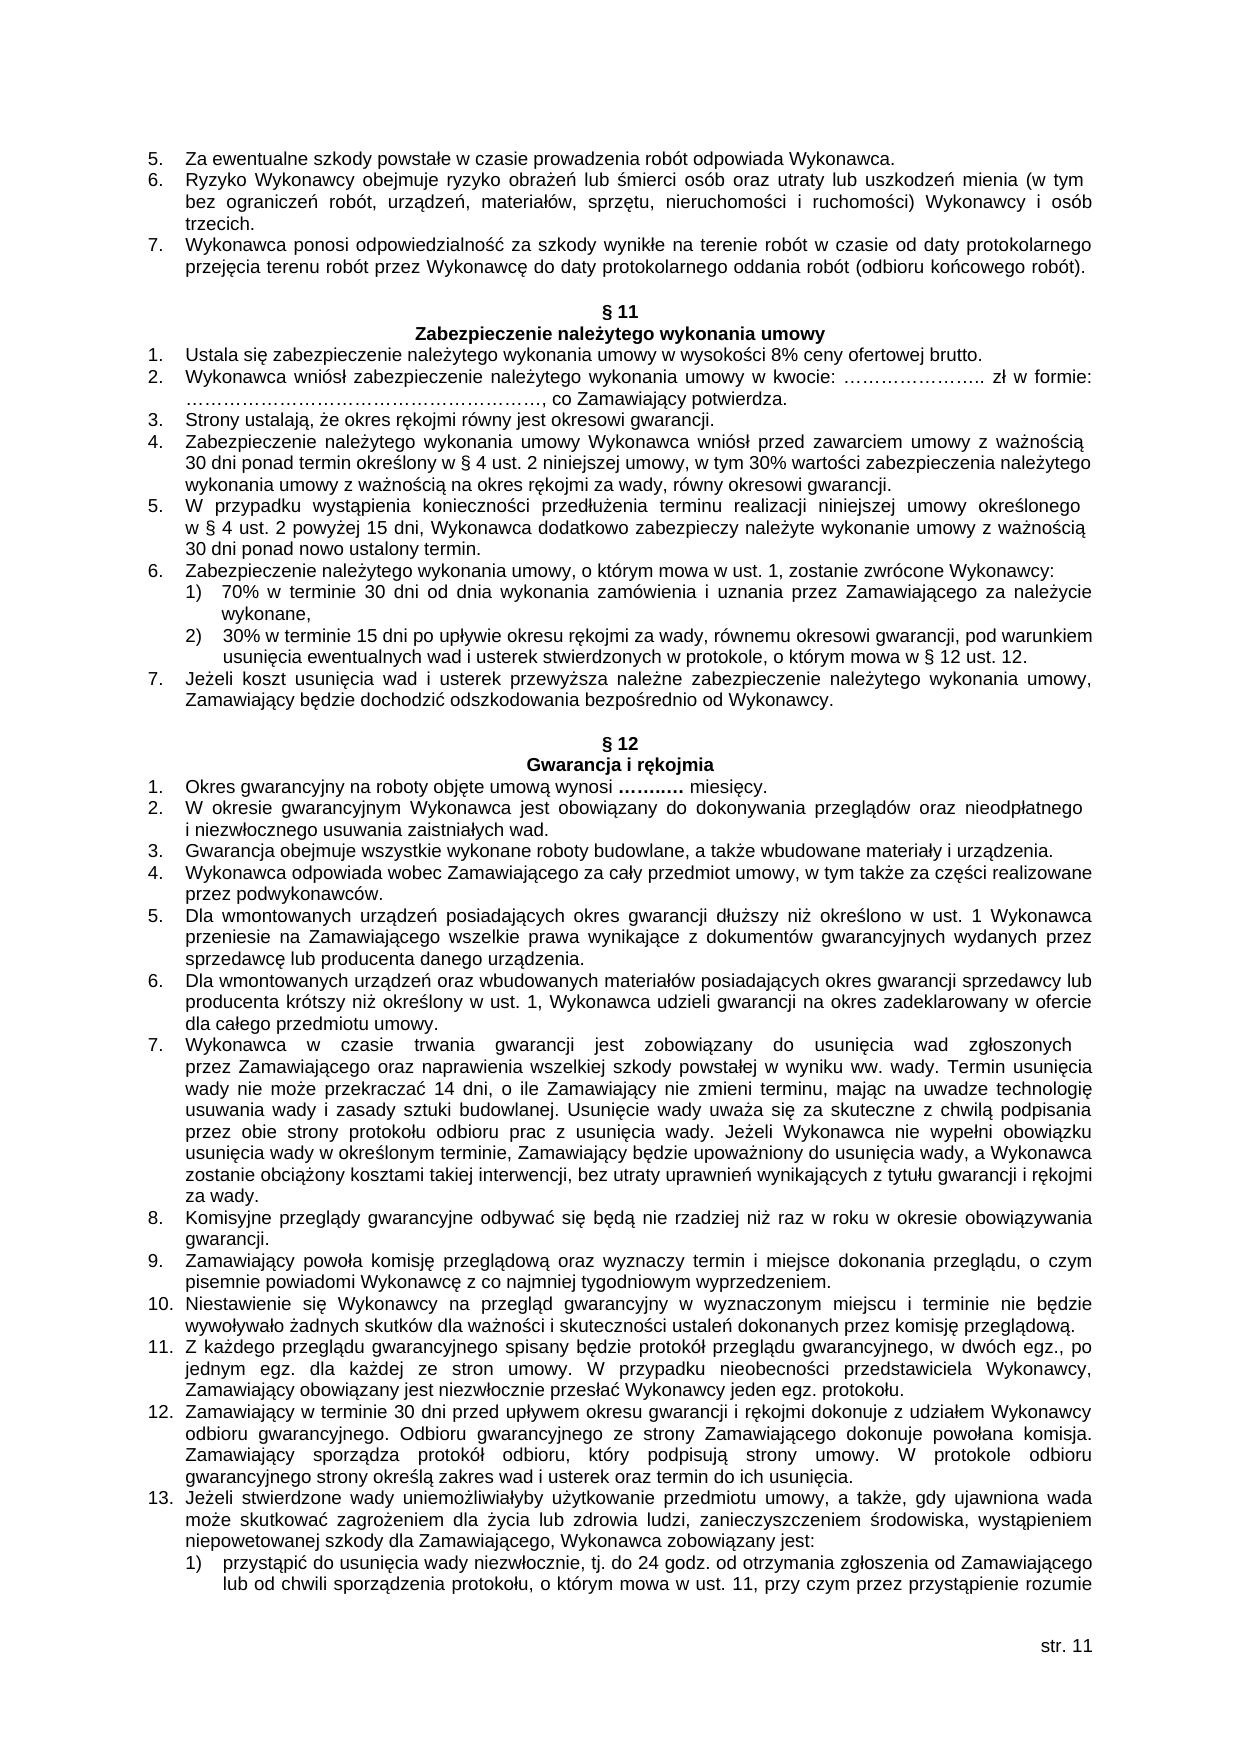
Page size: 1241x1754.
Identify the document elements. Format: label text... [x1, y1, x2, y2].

list Jeżeli koszt usunięcia wad i usterek przewyższa należne zabezpieczenie należytego wykonania umowy, Zamawiający będzie dochodzić odszkodowania bezpośrednio od Wykonawcy. [148, 668, 1093, 711]
list Za ewentualne szkody powstałe w czasie prowadzenia robót odpowiada Wykonawca. [148, 148, 1093, 169]
list Zamawiający w terminie 30 dni przed upływem okresu gwarancji i rękojmi dokonuje z udziałem Wykonawcy odbioru gwarancyjnego. Odbioru gwarancyjnego ze strony Zamawiającego dokonuje powołana komisja. Zamawiający sporządza protokół odbioru, który podpisują strony umowy. W protokole odbioru gwarancyjnego strony określą zakres wad i usterek oraz termin do ich usunięcia. [148, 1401, 1093, 1487]
list Okres gwarancyjny na roboty objęte umową wynosi ……..… miesięcy. [148, 775, 1093, 797]
list Zabezpieczenie należytego wykonania umowy, o którym mowa w ust. 1, zostanie zwrócone Wykonawcy: [148, 560, 1093, 581]
list Komisyjne przeglądy gwarancyjne odbywać się będą nie rzadziej niż raz w roku w okresie obowiązywania gwarancji. [148, 1207, 1093, 1250]
list Ryzyko Wykonawcy obejmuje ryzyko obrażeń lub śmierci osób oraz utraty lub uszkodzeń mienia (w tym bez ograniczeń robót, urządzeń, materiałów, sprzętu, nieruchomości i ruchomości) Wykonawcy i osób trzecich. [148, 169, 1093, 234]
list Dla wmontowanych urządzeń oraz wbudowanych materiałów posiadających okres gwarancji sprzedawcy lub producenta krótszy niż określony w ust. 1, Wykonawca udzieli gwarancji na okres zadeklarowany w ofercie dla całego przedmiotu umowy. [148, 969, 1093, 1034]
list Wykonawca ponosi odpowiedzialność za szkody wynikłe na terenie robót w czasie od daty protokolarnego przejęcia terenu robót przez Wykonawcę do daty protokolarnego oddania robót (odbioru końcowego robót). [148, 234, 1093, 301]
list Z każdego przeglądu gwarancyjnego spisany będzie protokół przeglądu gwarancyjnego, w dwóch egz., po jednym egz. dla każdej ze stron umowy. W przypadku nieobecności przedstawiciela Wykonawcy, Zamawiający obowiązany jest niezwłocznie przesłać Wykonawcy jeden egz. protokołu. [148, 1336, 1093, 1401]
list Ustala się zabezpieczenie należytego wykonania umowy w wysokości 8% ceny ofertowej brutto. [148, 344, 1093, 366]
list Zabezpieczenie należytego wykonania umowy Wykonawca wniósł przed zawarciem umowy z ważnością 30 dni ponad termin określony w § 4 ust. 2 niniejszej umowy, w tym 30% wartości zabezpieczenia należytego wykonania umowy z ważnością na okres rękojmi za wady, równy okresowi gwarancji. [148, 430, 1093, 495]
list Niestawienie się Wykonawcy na przegląd gwarancyjny w wyznaczonym miejscu i terminie nie będzie wywoływało żadnych skutków dla ważności i skuteczności ustaleń dokonanych przez komisję przeglądową. [148, 1293, 1093, 1336]
list 70% w terminie 30 dni od dnia wykonania zamówienia i uznania przez Zamawiającego za należycie wykonane, [185, 581, 1093, 624]
list W przypadku wystąpienia konieczności przedłużenia terminu realizacji niniejszej umowy określonego w § 4 ust. 2 powyżej 15 dni, Wykonawca dodatkowo zabezpieczy należyte wykonanie umowy z ważnością 30 dni ponad nowo ustalony termin. [148, 495, 1093, 560]
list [185, 1552, 1093, 1595]
list 30% w terminie 15 dni po upływie okresu rękojmi za wady, równemu okresowi gwarancji, pod warunkiem usunięcia ewentualnych wad i usterek stwierdzonych w protokole, o którym mowa w § 12 ust. 12. [185, 624, 1093, 668]
list Strony ustalają, że okres rękojmi równy jest okresowi gwarancji. [148, 409, 1093, 430]
text Zabezpieczenie należytego wykonania umowy [148, 323, 1093, 344]
list W okresie gwarancyjnym Wykonawca jest obowiązany do dokonywania przeglądów oraz nieodpłatnego i niezwłocznego usuwania zaistniałych wad. [148, 797, 1093, 840]
list Wykonawca wniósł zabezpieczenie należytego wykonania umowy w kwocie: ………………….. zł w formie: …………………………………………………, co Zamawiający potwierdza. [148, 366, 1093, 409]
list Dla wmontowanych urządzeń posiadających okres gwarancji dłuższy niż określono w ust. 1 Wykonawca przeniesie na Zamawiającego wszelkie prawa wynikające z dokumentów gwarancyjnych wydanych przez sprzedawcę lub producenta danego urządzenia. [148, 905, 1093, 969]
text § 11 [148, 301, 1093, 323]
list Wykonawca w czasie trwania gwarancji jest zobowiązany do usunięcia wad zgłoszonych przez Zamawiającego oraz naprawienia wszelkiej szkody powstałej w wyniku ww. wady. Termin usunięcia wady nie może przekraczać 14 dni, o ile Zamawiający nie zmieni terminu, mając na uwadze technologię usuwania wady i zasady sztuki budowlanej. Usunięcie wady uważa się za skuteczne z chwilą podpisania przez obie strony protokołu odbioru prac z usunięcia wady. Jeżeli Wykonawca nie wypełni obowiązku usunięcia wady w określonym terminie, Zamawiający będzie upoważniony do usunięcia wady, a Wykonawca zostanie obciążony kosztami takiej interwencji, bez utraty uprawnień wynikających z tytułu gwarancji i rękojmi za wady. [148, 1034, 1093, 1207]
list Jeżeli stwierdzone wady uniemożliwiałyby użytkowanie przedmiotu umowy, a także, gdy ujawniona wada może skutkować zagrożeniem dla życia lub zdrowia ludzi, zanieczyszczeniem środowiska, wystąpieniem niepowetowanej szkody dla Zamawiającego, Wykonawca zobowiązany jest: [148, 1487, 1093, 1552]
text § 12 [148, 732, 1093, 754]
list Wykonawca odpowiada wobec Zamawiającego za cały przedmiot umowy, w tym także za części realizowane przez podwykonawców. [148, 862, 1093, 905]
text Gwarancja i rękojmia [148, 754, 1093, 775]
list Gwarancja obejmuje wszystkie wykonane roboty budowlane, a także wbudowane materiały i urządzenia. [148, 840, 1093, 862]
list Zamawiający powoła komisję przeglądową oraz wyznaczy termin i miejsce dokonania przeglądu, o czym pisemnie powiadomi Wykonawcę z co najmniej tygodniowym wyprzedzeniem. [148, 1250, 1093, 1293]
